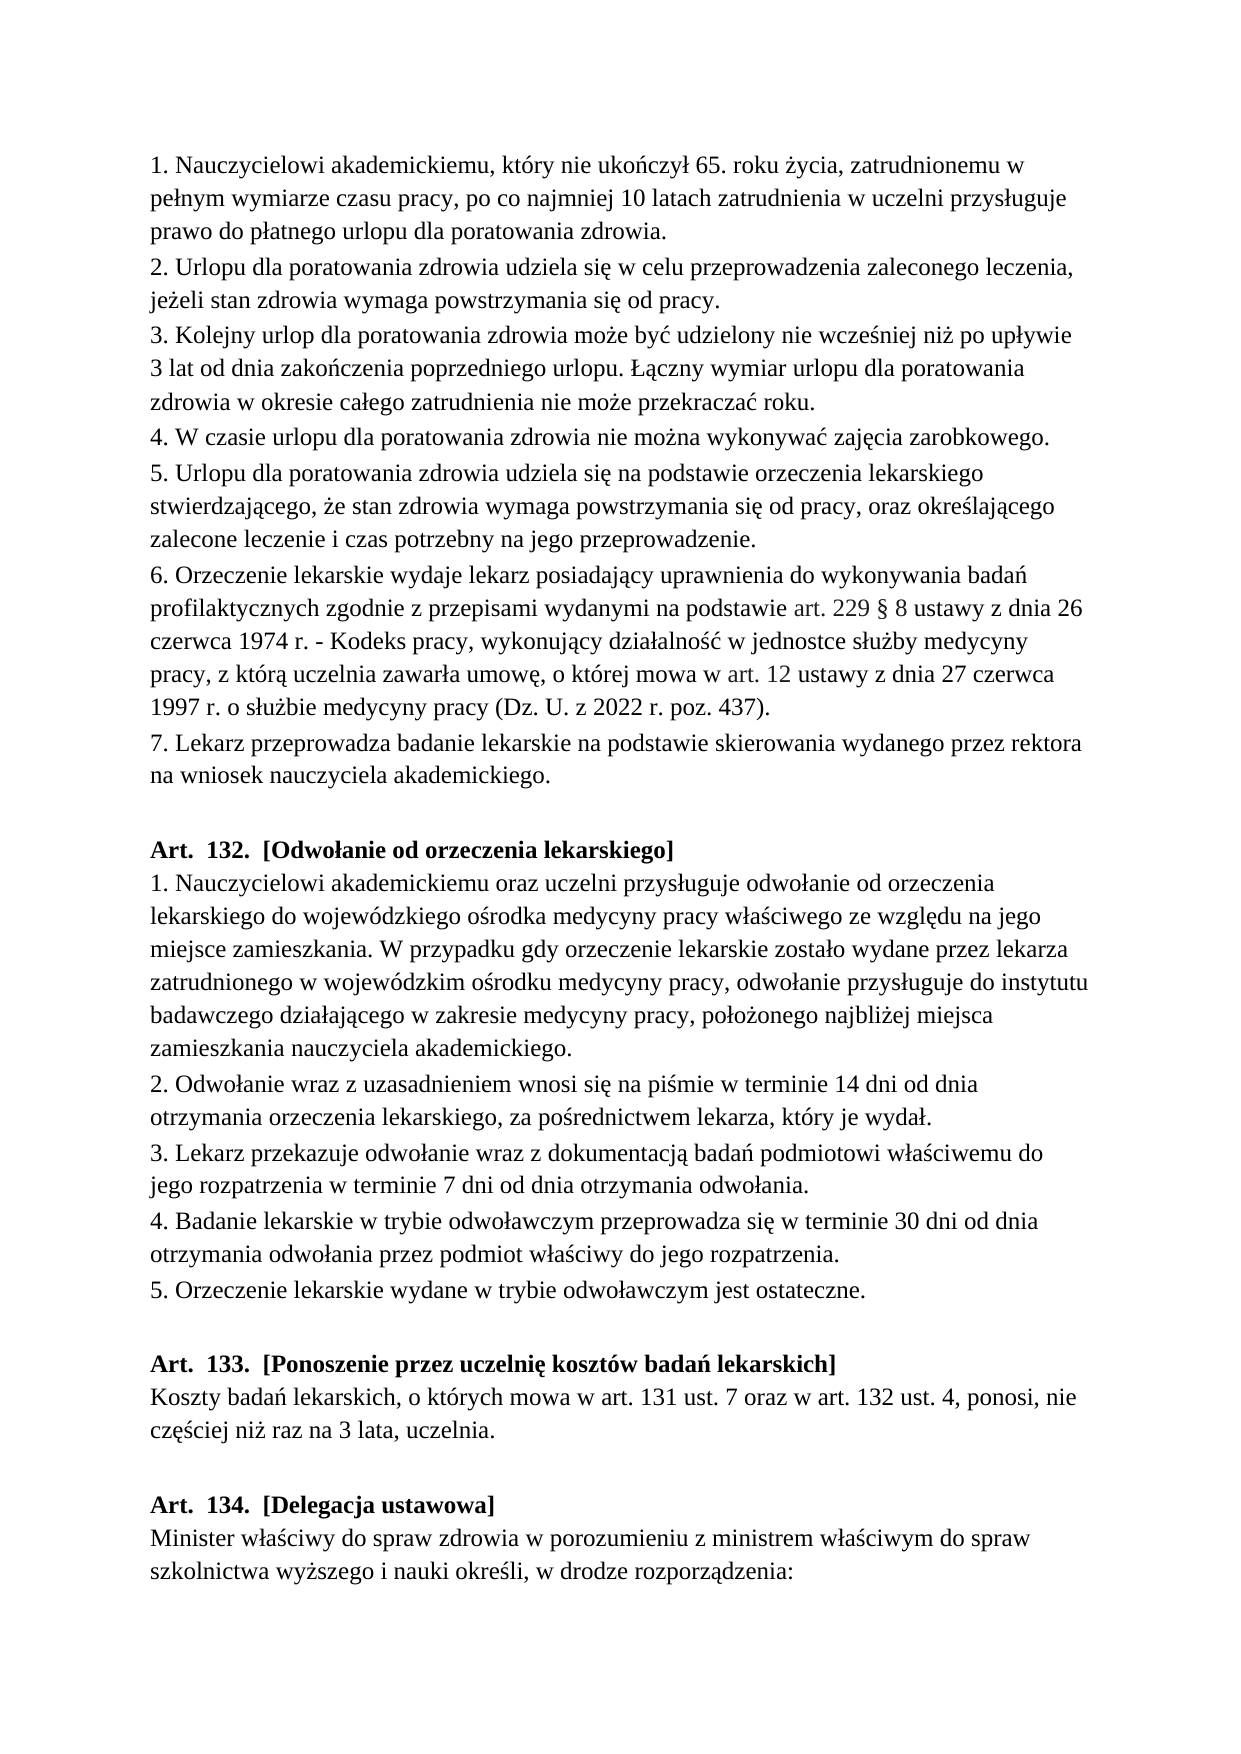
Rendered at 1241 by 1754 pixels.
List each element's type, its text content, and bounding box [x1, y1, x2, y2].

text 2. Urlopu dla poratowania zdrowia udziela się w celu przeprowadzenia zaleconego leczenia, jeżeli stan zdrowia wymaga powstrzymania się od pracy. [150, 252, 1090, 313]
text 6. Orzeczenie lekarskie wydaje lekarz posiadający uprawnienia do wykonywania badań profilaktycznych zgodnie z przepisami wydanymi na podstawie art. 229 § 8 ustawy z dnia 26 czerwca 1974 r. - Kodeks pracy, wykonujący działalność w jednostce służby medycyny pracy, z którą uczelnia zawarła umowę, o której mowa w art. 12 ustawy z dnia 27 czerwca 1997 r. o służbie medycyny pracy (Dz. U. z 2022 r. poz. 437). [150, 560, 1090, 721]
text 3. Lekarz przekazuje odwołanie wraz z dokumentacją badań podmiotowi właściwemu do jego rozpatrzenia w terminie 7 dni od dnia otrzymania odwołania. [150, 1138, 1090, 1199]
text 1. Nauczycielowi akademickiemu oraz uczelni przysługuje odwołanie od orzeczenia lekarskiego do wojewódzkiego ośrodka medycyny pracy właściwego ze względu na jego miejsce zamieszkania. W przypadku gdy orzeczenie lekarskie zostało wydane przez lekarza zatrudnionego w wojewódzkim ośrodku medycyny pracy, odwołanie przysługuje do instytutu badawczego działającego w zakresie medycyny pracy, położonego najbliżej miejsca zamieszkania nauczyciela akademickiego. [150, 868, 1090, 1062]
text Art. 134. [Delegacja ustawowa] [150, 1490, 1090, 1519]
text 1. Nauczycielowi akademickiemu, który nie ukończył 65. roku życia, zatrudnionemu w pełnym wymiarze czasu pracy, po co najmniej 10 latach zatrudnienia w uczelni przysługuje prawo do płatnego urlopu dla poratowania zdrowia. [150, 150, 1090, 245]
text Art. 133. [Ponoszenie przez uczelnię kosztów badań lekarskich] [150, 1349, 1090, 1378]
text 5. Urlopu dla poratowania zdrowia udziela się na podstawie orzeczenia lekarskiego stwierdzającego, że stan zdrowia wymaga powstrzymania się od pracy, oraz określającego zalecone leczenie i czas potrzebny na jego przeprowadzenie. [150, 458, 1090, 553]
text 2. Odwołanie wraz z uzasadnieniem wnosi się na piśmie w terminie 14 dni od dnia otrzymania orzeczenia lekarskiego, za pośrednictwem lekarza, który je wydał. [150, 1069, 1090, 1131]
text 4. W czasie urlopu dla poratowania zdrowia nie można wykonywać zajęcia zarobkowego. [150, 422, 1090, 451]
text 7. Lekarz przeprowadza badanie lekarskie na podstawie skierowania wydanego przez rektora na wniosek nauczyciela akademickiego. [150, 728, 1090, 789]
text 3. Kolejny urlop dla poratowania zdrowia może być udzielony nie wcześniej niż po upływie 3 lat od dnia zakończenia poprzedniego urlopu. Łączny wymiar urlopu dla poratowania zdrowia w okresie całego zatrudnienia nie może przekraczać roku. [150, 321, 1090, 415]
text Minister właściwy do spraw zdrowia w porozumieniu z ministrem właściwym do spraw szkolnictwa wyższego i nauki określi, w drodze rozporządzenia: [150, 1523, 1090, 1585]
text Koszty badań lekarskich, o których mowa w art. 131 ust. 7 oraz w art. 132 ust. 4, ponosi, nie częściej niż raz na 3 lata, uczelnia. [150, 1382, 1090, 1444]
text 4. Badanie lekarskie w trybie odwoławczym przeprowadza się w terminie 30 dni od dnia otrzymania odwołania przez podmiot właściwy do jego rozpatrzenia. [150, 1206, 1090, 1268]
text 5. Orzeczenie lekarskie wydane w trybie odwoławczym jest ostateczne. [150, 1275, 1090, 1304]
text Art. 132. [Odwołanie od orzeczenia lekarskiego] [150, 835, 1090, 864]
